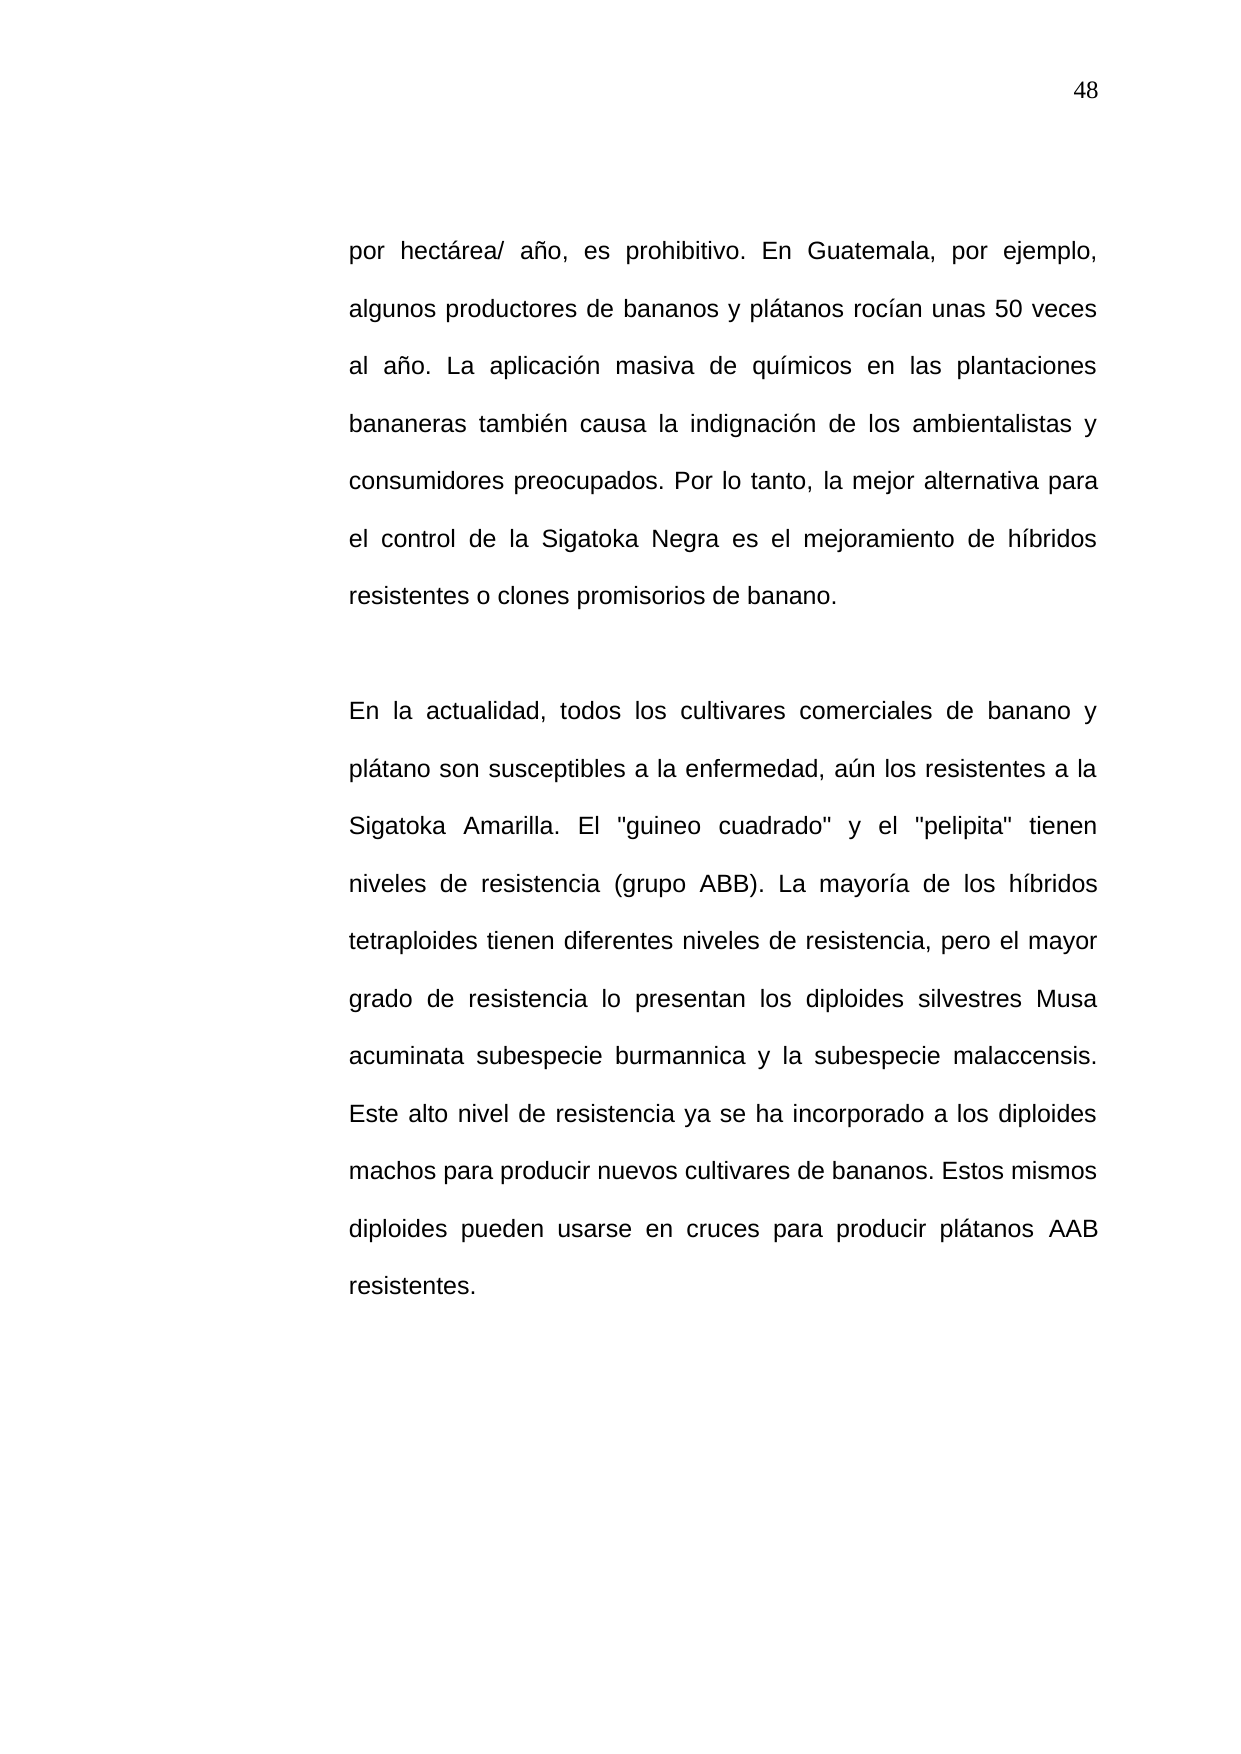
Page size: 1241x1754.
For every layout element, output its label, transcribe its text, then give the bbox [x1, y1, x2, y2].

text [349, 236, 1098, 610]
text En la actualidad, todos los cultivares comerciales de banano y plátano son susceptibles a la enfermedad, aún los resistentes a El "guineo cuadrado" y el "pelipita" tienen niveles de resistencia (grupo ABB). La mayoría de los híbridos tetraploides tienen diferentes niveles de resistencia, pero el mayor grado de resistencia lo presentan los diploides silvestres Musa acuminata subespecie burmannica y la subespecie malaccensis. Este alto nivel de resistencia ya se ha incorporado a los diploides machos para producir nuevos cultivares de bananos. Estos mismos diploides pueden usarse en cruces para producir plátanos AAB resistentes. [349, 696, 1098, 1300]
